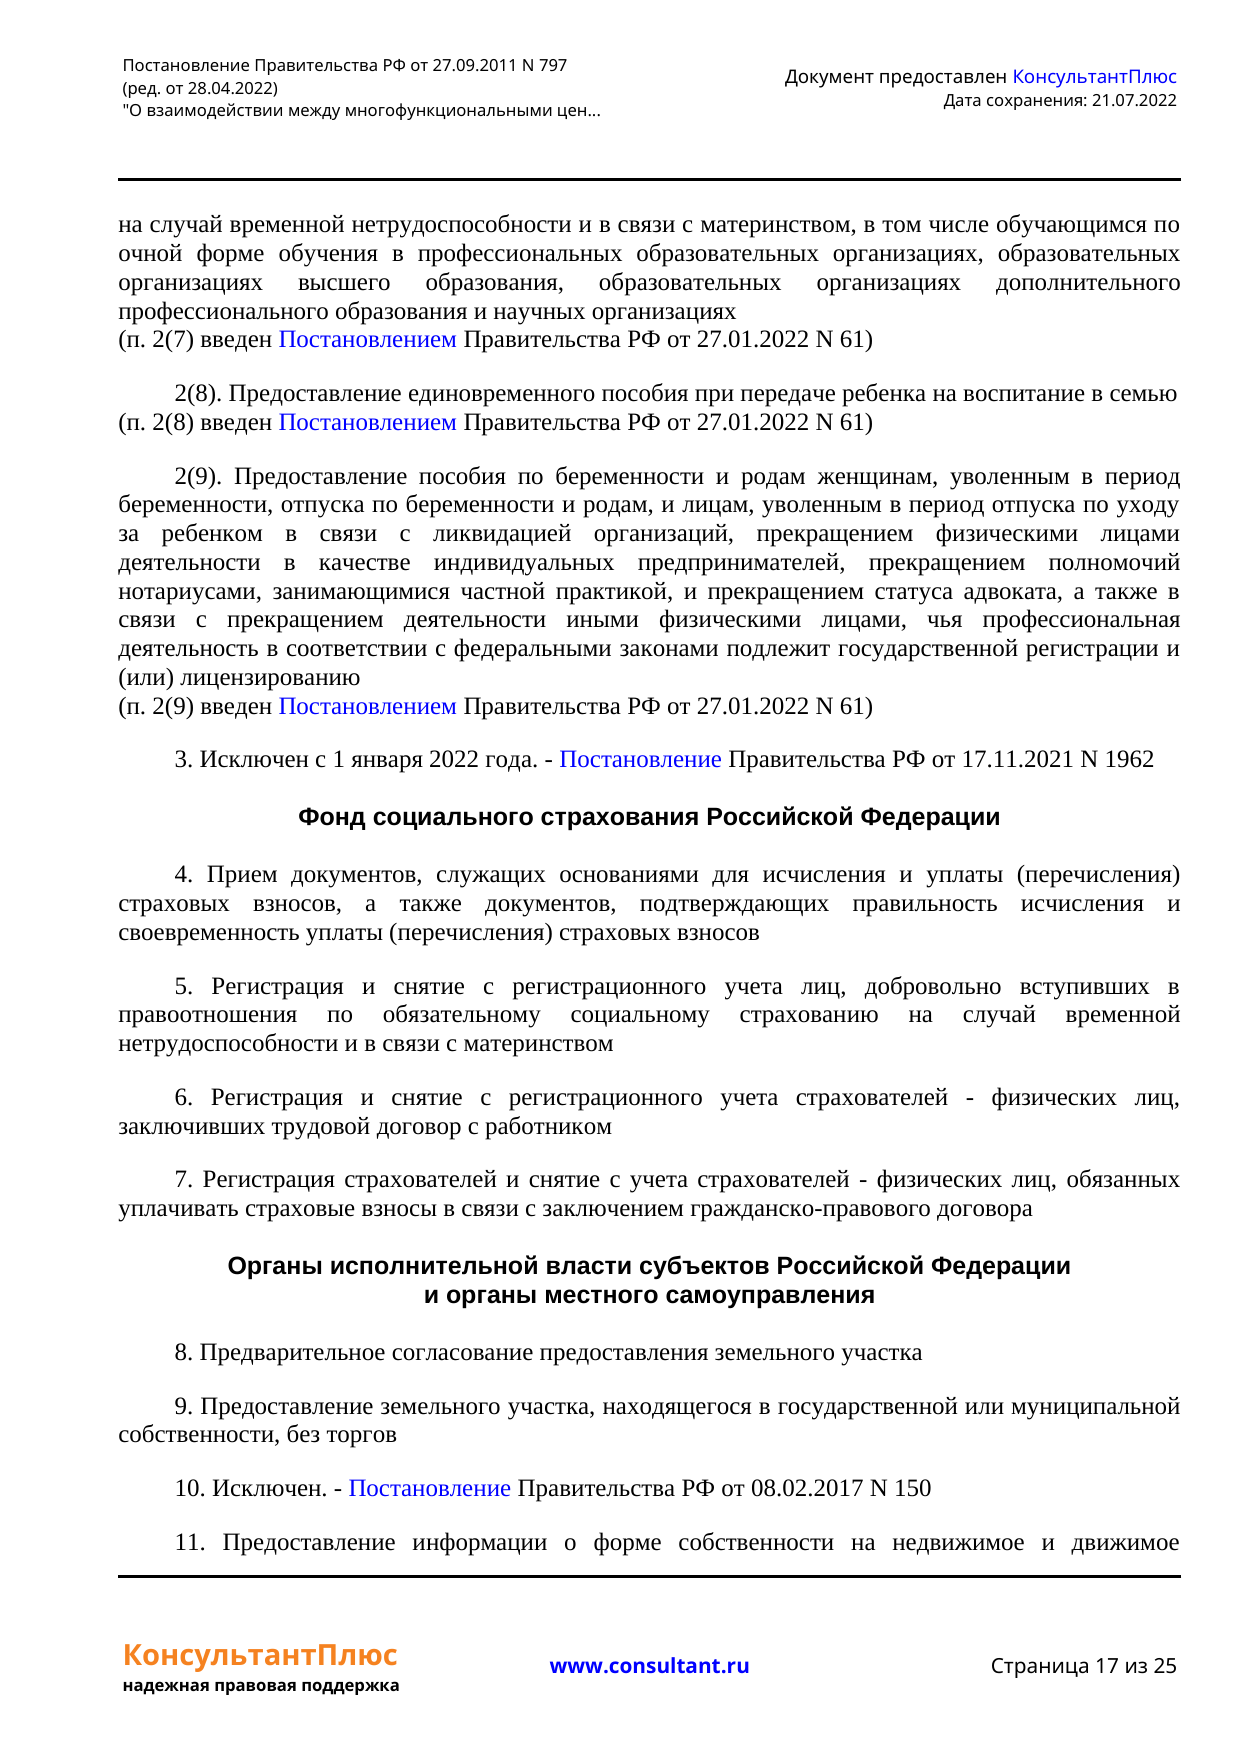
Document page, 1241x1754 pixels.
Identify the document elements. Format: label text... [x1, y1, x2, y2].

text 2(8). Предоставление единовременного пособия при передаче ребенка на воспитание в семью [118, 378, 1181, 407]
text 7. Регистрация страхователей и снятие с учета страхователей - физических лиц, обязанных уплачивать страховые взносы в связи с заключением гражданско-правового договора [118, 1164, 1181, 1222]
title Органы исполнительной власти субъектов Российской Федерации [118, 1251, 1181, 1279]
text 3. Исключен с 1 января 2022 года. - Постановление Правительства РФ от 17.11.2021 N 1962 [118, 744, 1181, 773]
text 10. Исключен. - Постановление Правительства РФ от 08.02.2017 N 150 [118, 1473, 1181, 1502]
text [118, 209, 1181, 324]
text 9. Предоставление земельного участка, находящегося в государственной или муниципальной собственности, без торгов [118, 1391, 1181, 1448]
title и органы местного самоуправления [118, 1279, 1181, 1308]
title Фонд социального страхования Российской Федерации [118, 802, 1181, 831]
text 5. Регистрация и снятие с регистрационного учета лиц, добровольно вступивших в правоотношения по обязательному социальному страхованию на случай временной нетрудоспособности и в связи с материнством [118, 971, 1181, 1057]
text (п. 2(7) введен Постановлением Правительства РФ от 27.01.2022 N 61) [118, 324, 1181, 353]
text 2(9). Предоставление пособия по беременности и родам женщинам, уволенным в период беременности, отпуска по беременности и родам, и лицам, уволенным в период отпуска по уходу за ребенком в связи с ликвидацией организаций, прекращением физическими лицами деятельности в качестве индивидуальных предпринимателей, прекращением полномочий нотариусами, занимающимися частной практикой, и прекращением статуса адвоката, а также в связи с прекращением деятельности иными физическими лицами, чья профессиональная деятельность в соответствии с федеральными законами подлежит государственной регистрации и (или) лицензированию [118, 461, 1181, 691]
text 8. Предварительное согласование предоставления земельного участка [118, 1337, 1181, 1366]
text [118, 1527, 1181, 1556]
text 6. Регистрация и снятие с регистрационного учета страхователей - физических лиц, заключивших трудовой договор с работником [118, 1082, 1181, 1139]
text 4. Прием документов, служащих основаниями для исчисления и уплаты (перечисления) страховых взносов, а также документов, подтверждающих правильность исчисления и своевременность уплаты (перечисления) страховых взносов [118, 859, 1181, 946]
text (п. 2(9) введен Постановлением Правительства РФ от 27.01.2022 N 61) [118, 691, 1181, 719]
text (п. 2(8) введен Постановлением Правительства РФ от 27.01.2022 N 61) [118, 407, 1181, 436]
